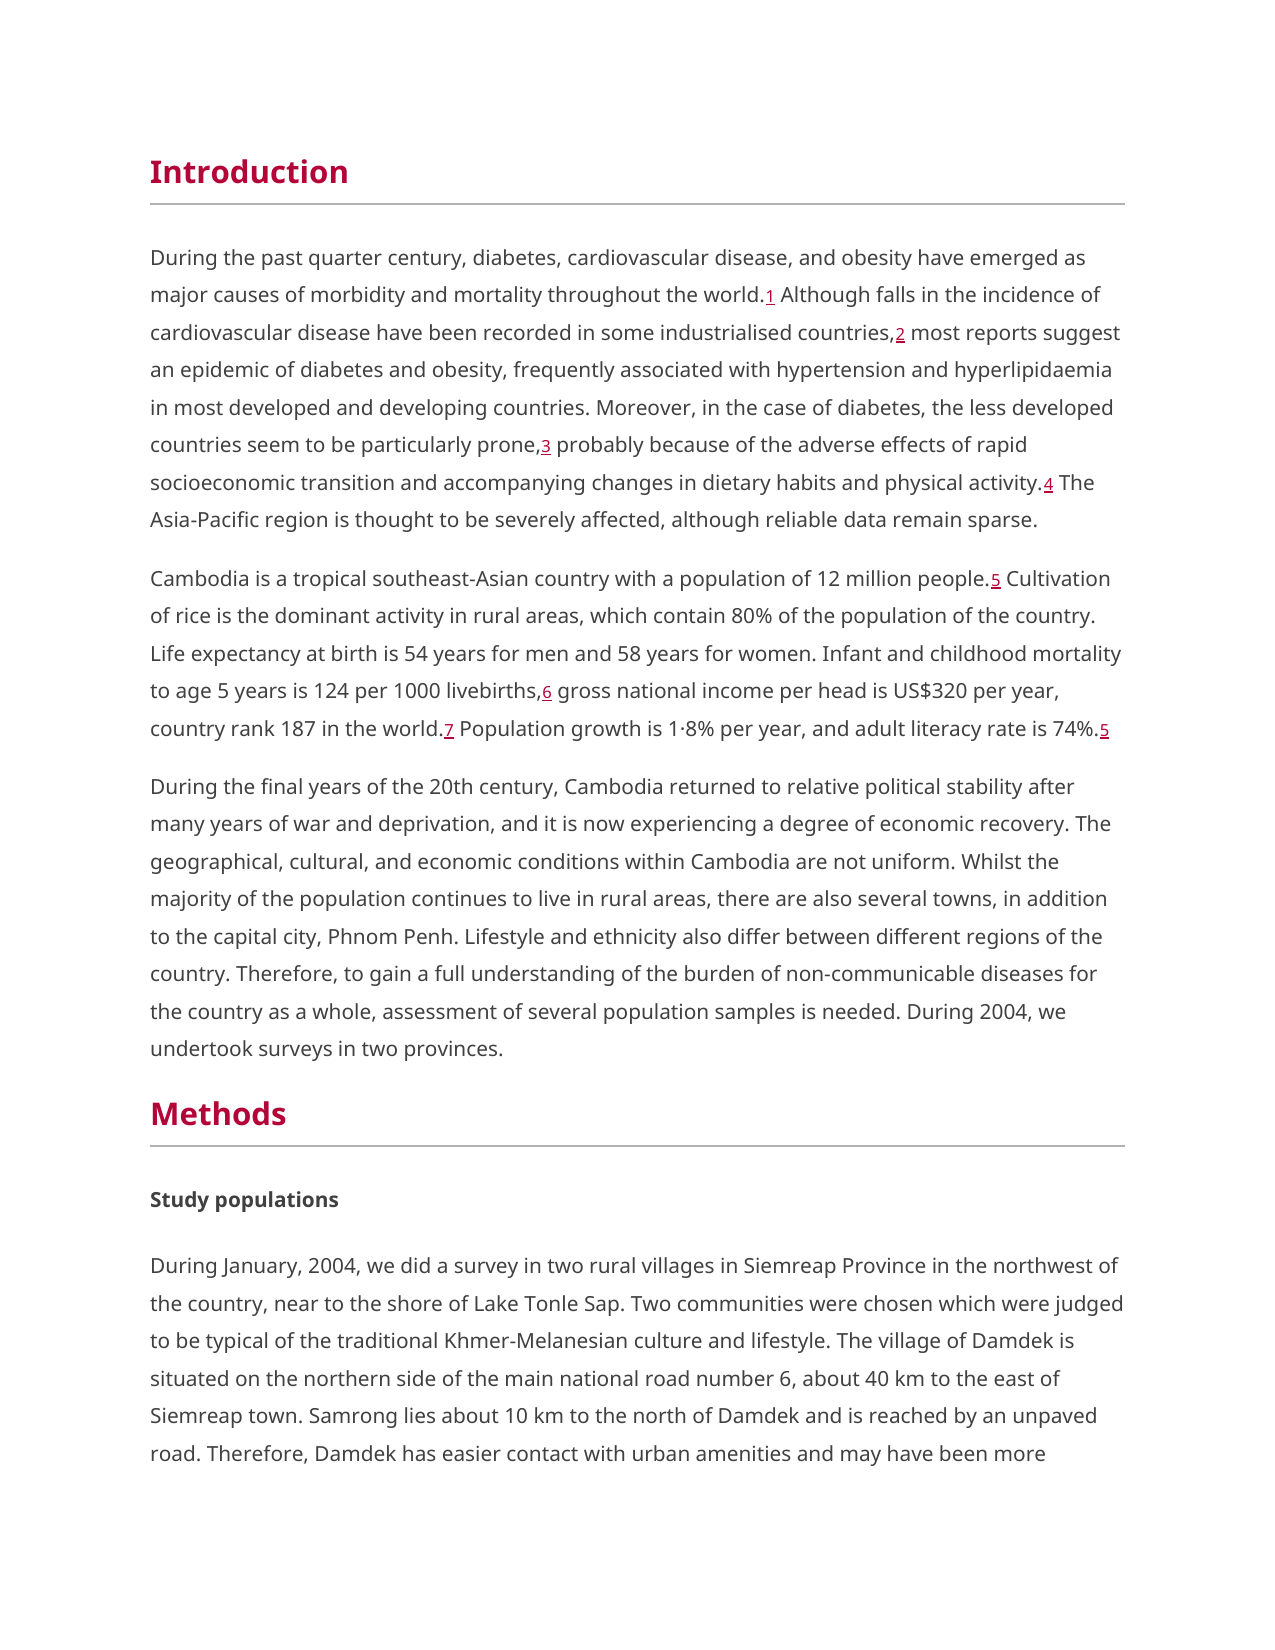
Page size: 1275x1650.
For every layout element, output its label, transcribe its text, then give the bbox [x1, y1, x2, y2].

text Introduction [150, 150, 1125, 203]
text During the final years of the 20th century, Cambodia returned to relative political stability after many years of war and deprivation, and it is now experiencing a degree of economic recovery. The geographical, cultural, and economic conditions within Cambodia are not uniform. Whilst the majority of the population continues to live in rural areas, there are also several towns, in addition to the capital city, Phnom Penh. Lifestyle and ethnicity also differ between different regions of the country. Therefore, to gain a full understanding of the burden of non-communicable diseases for the country as a whole, assessment of several population samples is needed. During 2004, we undertook surveys in two provinces. [150, 763, 1125, 1063]
text During the past quarter century, diabetes, cardiovascular disease, and obesity have emerged as major causes of morbidity and mortality throughout the world.1 Although falls in the incidence of cardiovascular disease have been recorded in some industrialised countries,2 most reports suggest an epidemic of diabetes and obesity, frequently associated with hypertension and hyperlipidaemia in most developed and developing countries. Moreover, in the case of diabetes, the less developed countries seem to be particularly prone,3 probably because of the adverse effects of rapid socioeconomic transition and accompanying changes in dietary habits and physical activity.4 The Asia-Pacific region is thought to be severely affected, although reliable data remain sparse. [150, 234, 1125, 534]
text Methods [150, 1092, 1125, 1145]
text Cambodia is a tropical southeast-Asian country with a population of 12 million people.5 Cultivation of rice is the dominant activity in rural areas, which contain 80% of the population of the country. Life expectancy at birth is 54 years for men and 58 years for women. Infant and childhood mortality to age 5 years is 124 per 1000 livebirths,6 gross national income per head is US$320 per year, country rank 187 in the world.7 Population growth is 1·8% per year, and adult literacy rate is 74%.5 [150, 554, 1125, 742]
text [150, 1242, 1125, 1467]
text Study populations [150, 1176, 1125, 1213]
